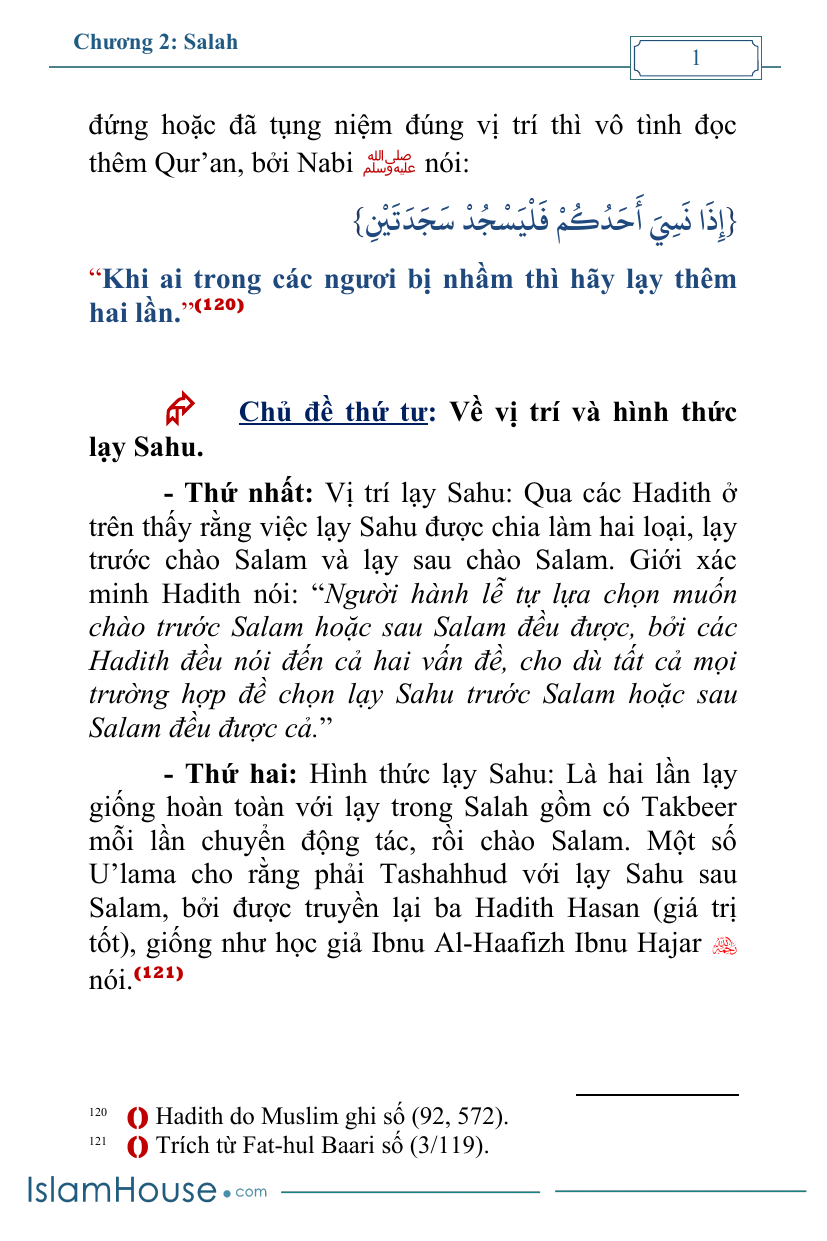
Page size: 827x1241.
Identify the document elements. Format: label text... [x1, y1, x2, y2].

picture [20, 1171, 541, 1209]
text - Thứ hai: Hình thức lạy Sahu: Là hai lần lạy giống hoàn toàn với lạy trong Salah gồm có Takbeer mỗi lần chuyển động tác, rồi chào Salam. Một số U’lama cho rằng phải Tashahhud với lạy Sahu sau Salam, bởi được truyền lại ba Hadith Hasan (giá trị tốt), giống như học giả Ibnu Al-Haafizh Ibnu Hajar  nói.() [89, 756, 738, 996]
text - Thứ nhất: Vị trí lạy Sahu: Qua các Hadith ở trên thấy rằng việc lạy Sahu được chia làm hai loại, lạy trước chào Salam và lạy sau chào Salam. Giới xác minh Hadith nói: “Người hành lễ tự lựa chọn muốn chào trước Salam hoặc sau Salam đều được, bởi các Hadith đều nói đến cả hai vấn đề, cho dù tất cả mọi trường hợp đề chọn lạy Sahu trước Salam hoặc sau Salam đều được cả.” [89, 475, 738, 743]
text “Khi ai trong các ngươi bị nhầm thì hãy lạy thêm hai lần.”() [89, 261, 738, 329]
text {إِذَا نَسِيَ أَحَدُكُمْ فَلْيَسْجُدْ سَجَدَتَيْنِ} [89, 192, 738, 249]
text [89, 107, 738, 180]
picture [548, 1170, 807, 1208]
list Chủ đề thứ tư: Về vị trí và hình thức lạy Sahu. [89, 387, 738, 463]
